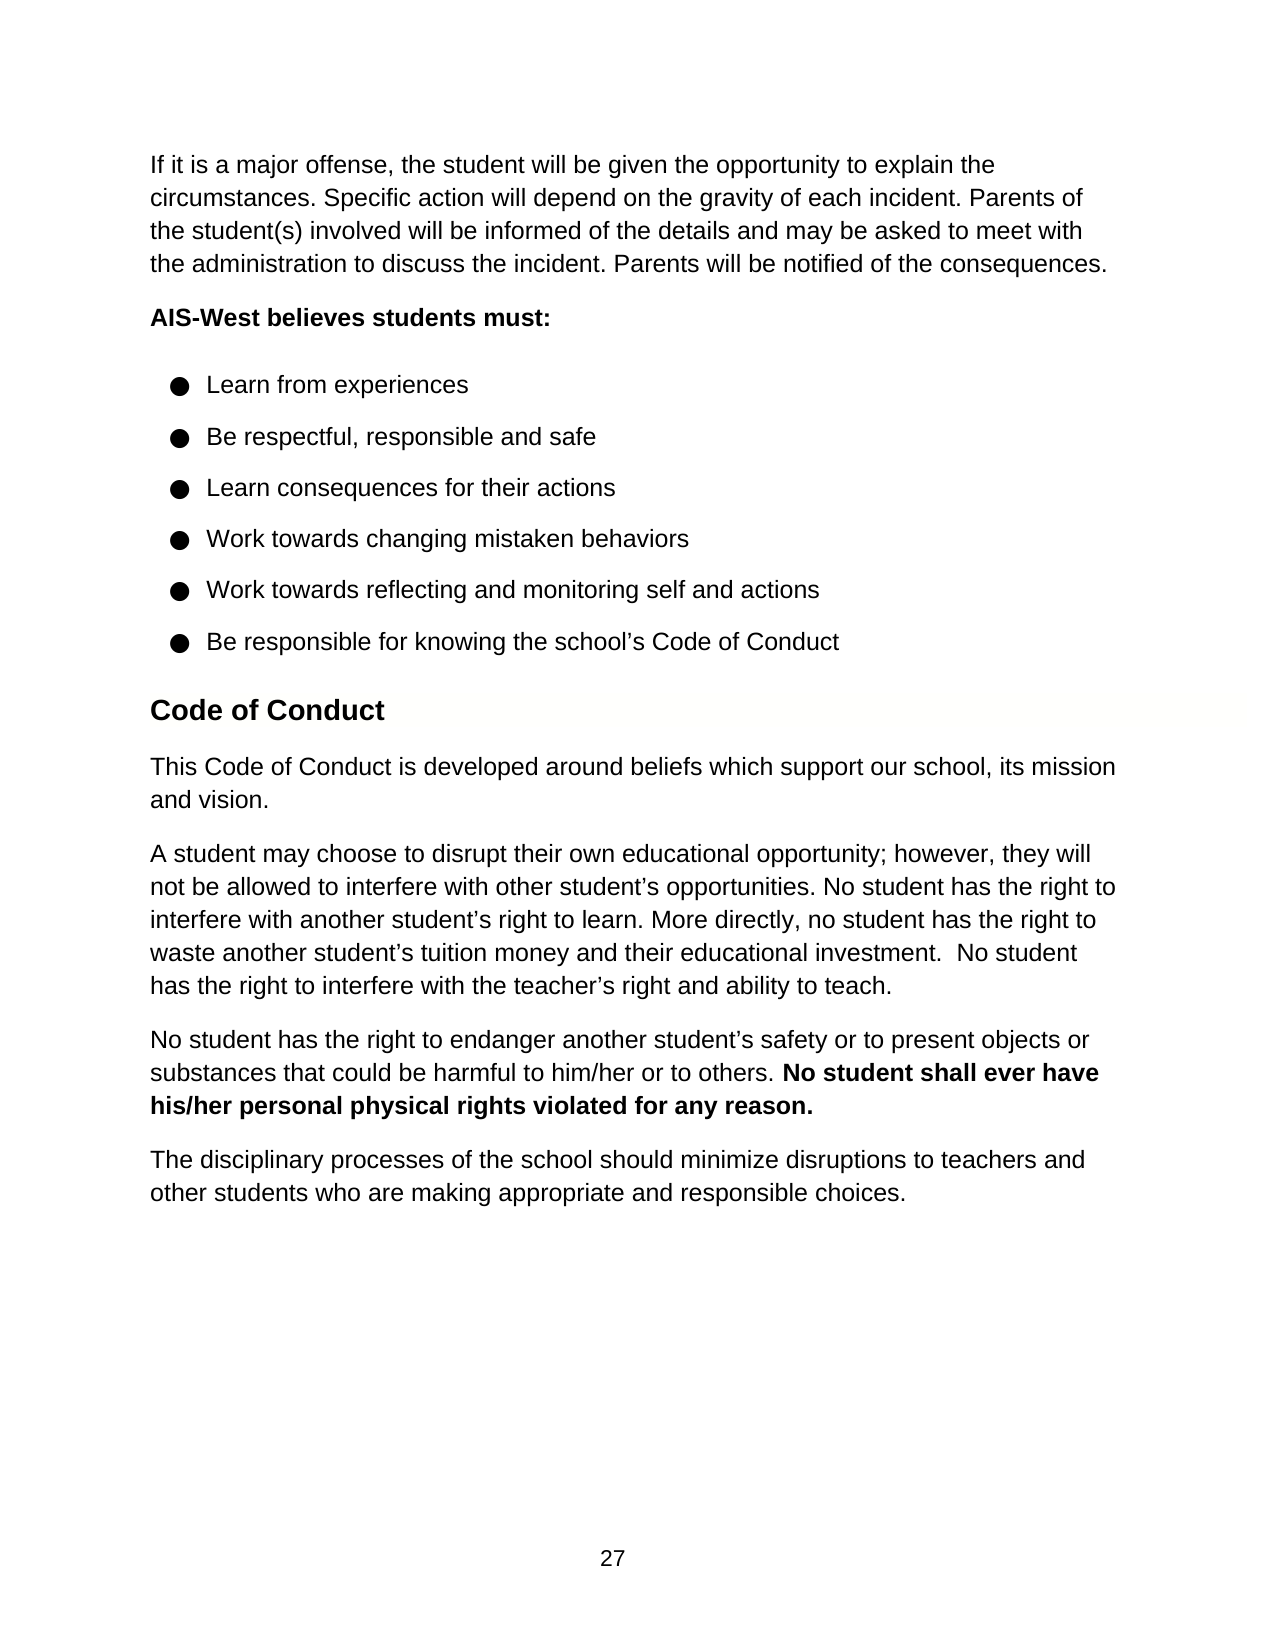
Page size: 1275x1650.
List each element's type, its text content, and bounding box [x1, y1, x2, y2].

text This Code of Conduct is developed around beliefs which support our school, its mission and vision. [150, 752, 1125, 814]
text AIS-West believes students must: [150, 303, 1125, 332]
list Be respectful, responsible and safe [169, 408, 1125, 459]
text If it is a major offense, the student will be given the opportunity to explain the circumstances. Specific action will depend on the gravity of each incident. Parents of the student(s) involved will be informed of the details and may be asked to meet with the administration to discuss the incident. Parents will be notified of the consequences. [150, 150, 1125, 278]
text No student has the right to endanger another student’s safety or to present objects or substances that could be harmful to him/her or to others. No student shall ever have his/her personal physical rights violated for any reason. [150, 1025, 1125, 1120]
list Learn consequences for their actions [169, 459, 1125, 511]
list Learn from experiences [169, 357, 1125, 408]
list Be responsible for knowing the school’s Code of Conduct [169, 613, 1125, 664]
list Work towards reflecting and monitoring self and actions [169, 562, 1125, 613]
text A student may choose to disrupt their own educational opportunity; however, they will not be allowed to interfere with other student’s opportunities. No student has the right to interfere with another student’s right to learn. More directly, no student has the right to waste another student’s tuition money and their educational investment. No student has the right to interfere with the teacher’s right and ability to teach. [150, 839, 1125, 1000]
text Code of Conduct [150, 693, 1247, 727]
list Work towards changing mistaken behaviors [169, 511, 1125, 562]
text The disciplinary processes of the school should minimize disruptions to teachers and other students who are making appropriate and responsible choices. [150, 1145, 1125, 1207]
